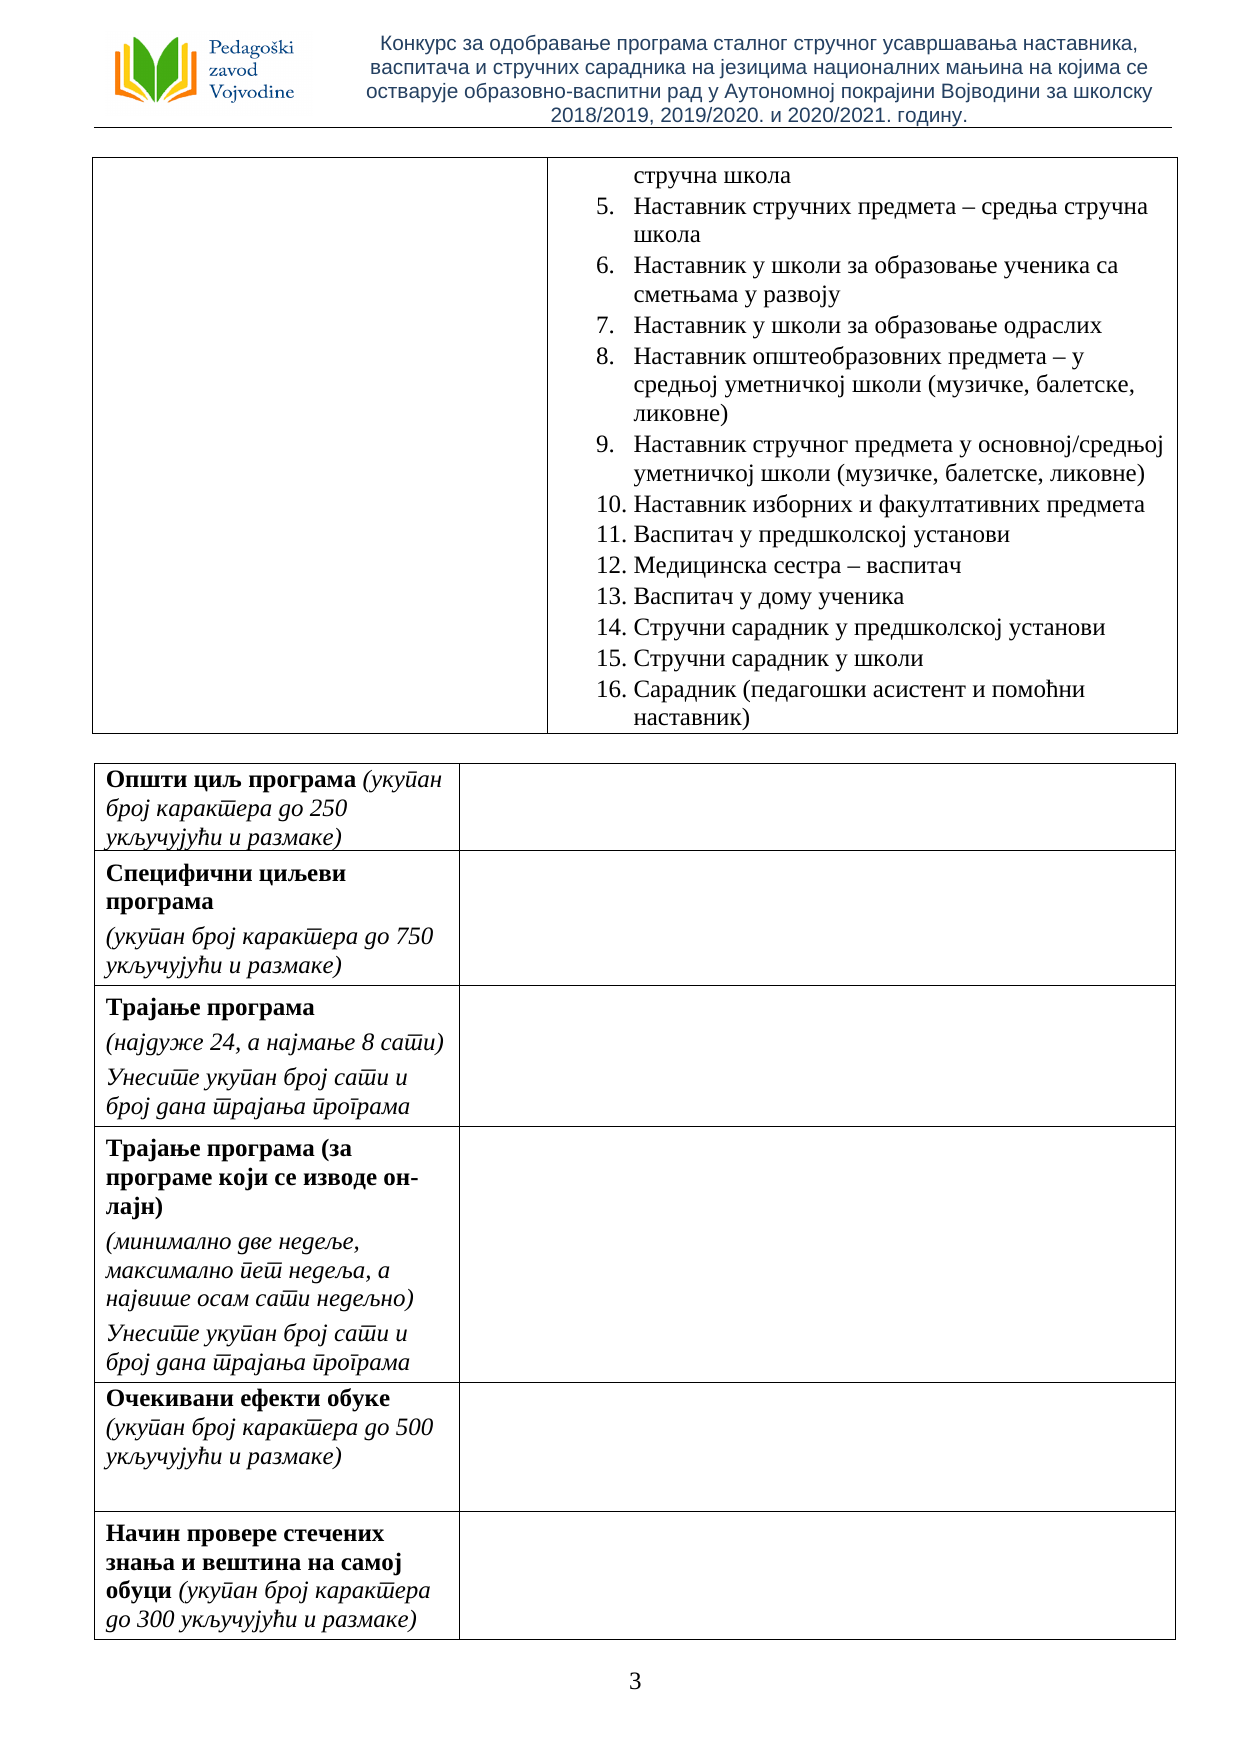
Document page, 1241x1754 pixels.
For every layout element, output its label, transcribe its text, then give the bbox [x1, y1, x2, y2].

table_cell [460, 986, 1175, 1126]
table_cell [93, 158, 547, 733]
table_cell Начин провере стечених знања и вештина на самој обуци (укупан број карактера до 300 укључујући и размаке) [95, 1512, 459, 1639]
table_cell Специфични циљеви програма (укупан број карактера до 750 укључујући и размаке) [95, 851, 459, 985]
table_header [460, 764, 1175, 850]
table_header Општи циљ програма (укупан број карактера до 250 укључујући и размаке) [95, 764, 459, 850]
table_cell Трајање програма (за програме који се изводе он-лајн) (минимално две недеље, максимално пет недеља, а највише осам сати недељно) Унесите укупан број сати и број дана трајања програма [95, 1127, 459, 1382]
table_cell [548, 158, 1177, 733]
table_cell Трајање програма (најдуже 24, а најмање 8 сати) Унесите укупан број сати и број дана трајања програма [95, 986, 459, 1126]
table_cell [460, 1127, 1175, 1382]
picture [105, 31, 314, 116]
table_cell [460, 1383, 1175, 1511]
table_cell [460, 1512, 1175, 1639]
table_cell Очекивани ефекти обуке (укупан број карактера до 500 укључујући и размаке) [95, 1383, 459, 1511]
table_cell [460, 851, 1175, 985]
